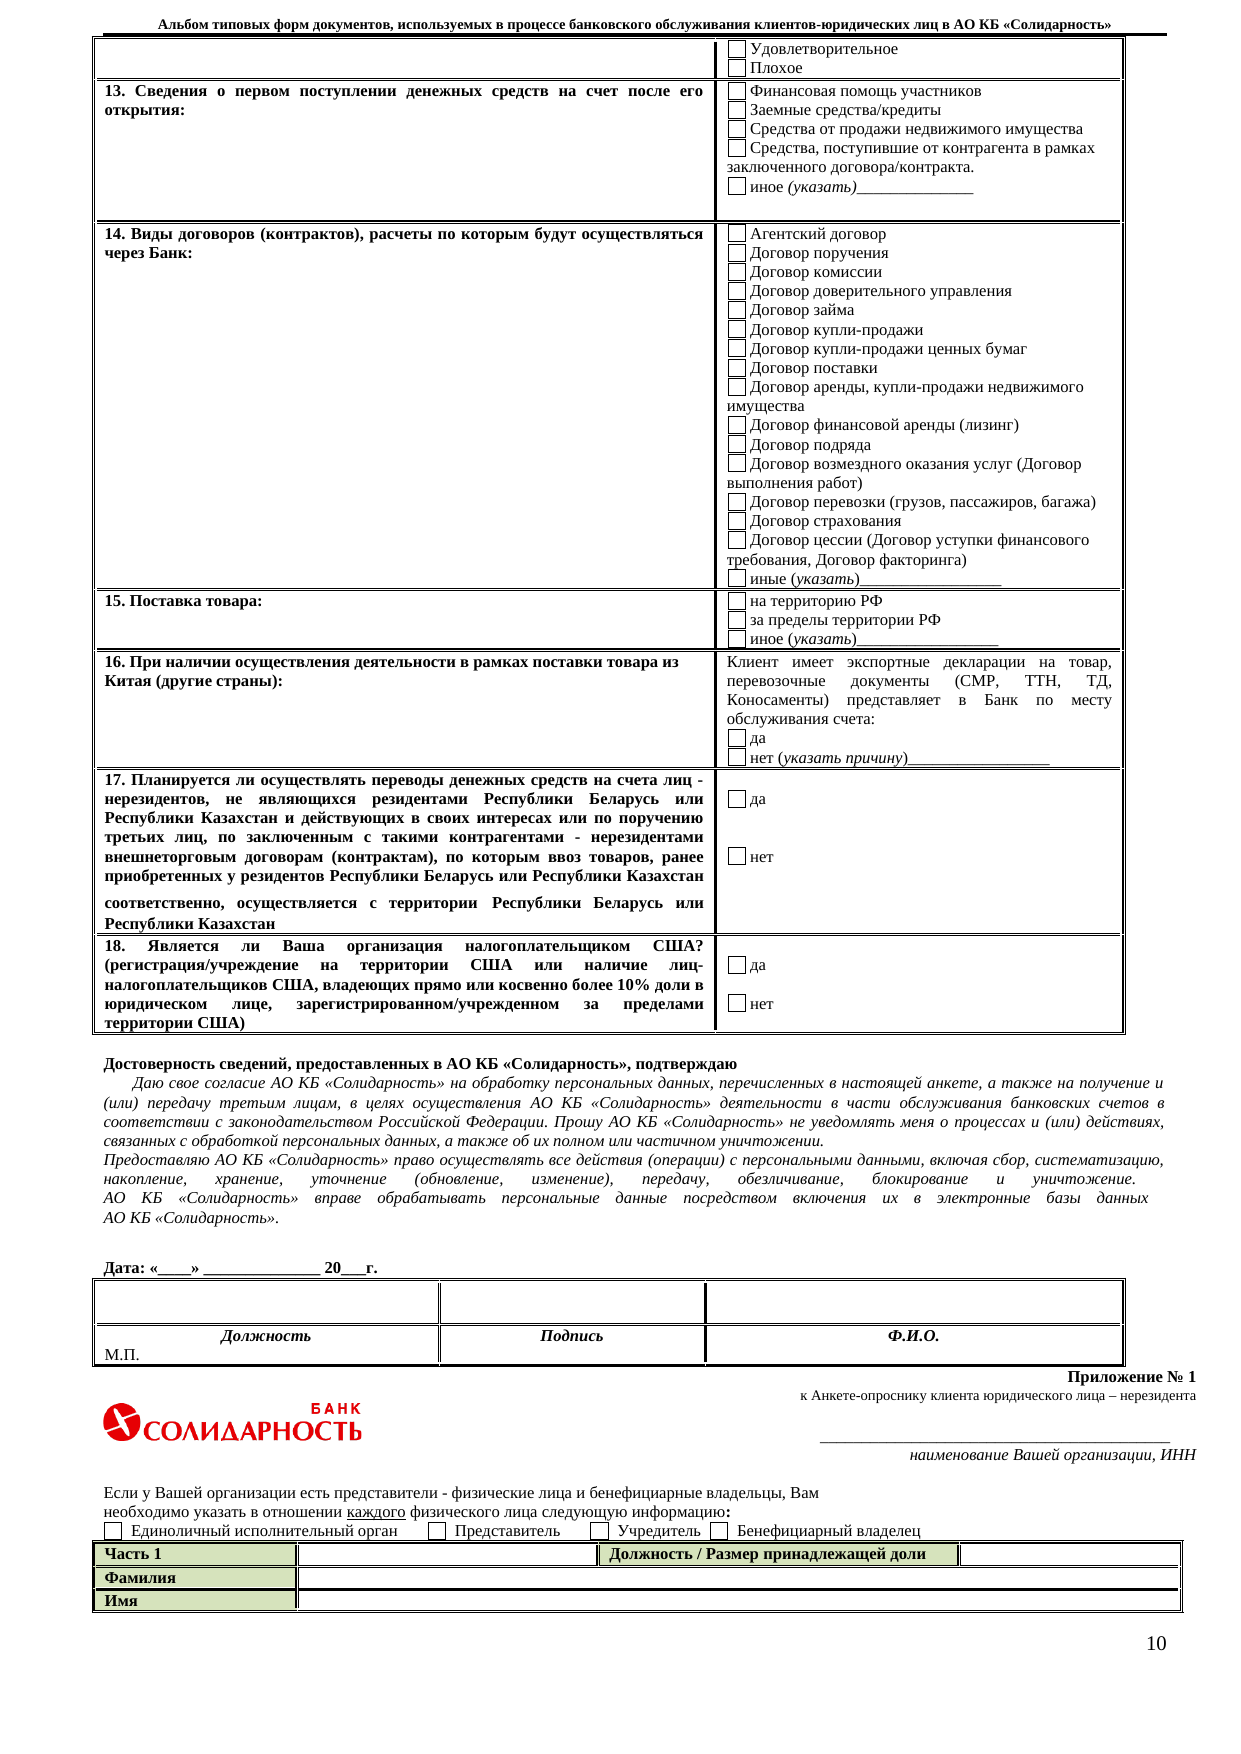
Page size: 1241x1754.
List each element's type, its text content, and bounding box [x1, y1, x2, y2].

table_cell 16. При наличии осуществления деятельности в рамках поставки товара из Китая (другие страны): [95, 648, 714, 767]
table_cell 15. Поставка товара: [93, 588, 715, 648]
table_cell 17. Планируется ли осуществлять переводы денежных средств на счета лиц - нерезидентов, не являющихся резидентами Республики Беларусь или Республики Казахстан и действующих в своих интересах или по поручению третьих лиц, по заключенным с такими контрагентами - нерезидентами внешнеторговым договорам (контрактам), по которым ввоз товаров, ранее приобретенных у резидентов Республики Беларусь или Республики Казахстан соответственно, осуществляется с территории Республики Беларусь или Республики Казахстан [93, 767, 715, 933]
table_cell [715, 39, 1122, 77]
table_header Должность / Размер принадлежащей доли [598, 1543, 959, 1565]
table_cell Финансовая помощь участников Заемные средства/кредиты Средства от продажи недвижимого имущества Средства, поступившие от контрагента в рамках заключенного договора/контракта. иное (указать)______________ [717, 78, 1123, 220]
table_cell Имя [93, 1588, 297, 1610]
table_cell [297, 1588, 1182, 1610]
table_cell на территорию РФ за пределы территории РФ иное (указать)_________________ [715, 588, 1124, 648]
table_header [440, 1281, 705, 1322]
table_cell 13. Сведения о первом поступлении денежных средств на счет после его открытия: [95, 78, 714, 220]
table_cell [95, 39, 715, 77]
text Если у Вашей организации есть представители - физические лица и бенефициарные владельцы, Вам [103, 1483, 1167, 1502]
table_header [297, 1543, 598, 1565]
table_cell Агентский договор Договор поручения Договор комиссии Договор доверительного управления Договор займа Договор купли-продажи Договор купли-продажи ценных бумаг Договор поставки Договор аренды, купли-продажи недвижимого имущества Договор финансовой аренды (лизинг) Договор подряда Договор возмездного оказания услуг (Договор выполнения работ) Договор перевозки (грузов, пассажиров, багажа) Договор страхования Договор цессии (Договор уступки финансового требования, Договор факторинга) иные (указать)_________________ [717, 220, 1123, 588]
subtitle Приложение № 1 [74, 1367, 1196, 1386]
text __________________________________________ [103, 1403, 1196, 1444]
table_cell Ф.И.О. [705, 1323, 1123, 1364]
table_cell 18. Является ли Ваша организация налогоплательщиком США? (регистрация/учреждение на территории США или наличие лиц- налогоплательщиков США, владеющих прямо или косвенно более 10% доли в юридическом лице, зарегистрированном/учрежденном за пределами территории США) [93, 933, 715, 1032]
table_header Часть 1 [95, 1544, 297, 1565]
table_header [705, 1281, 1122, 1322]
text Предоставляю АО КБ «Солидарность» право осуществлять все действия (операции) с персональными данными, включая сбор, систематизацию, накопление, хранение, уточнение (обновление, изменение), передачу, обезличивание, блокирование и уничтожение. АО КБ «Солидарность» вправе обрабатывать персональные данные посредством включения их в электронные базы данных АО КБ «Солидарность». [103, 1150, 1167, 1227]
table_cell да нет [715, 933, 1124, 1032]
table_cell да нет [715, 767, 1124, 933]
table_cell Фамилия [95, 1565, 296, 1587]
table_cell [299, 1565, 1180, 1587]
table_header [959, 1543, 1180, 1565]
picture [103, 1403, 362, 1441]
text Даю свое согласие АО КБ «Солидарность» на обработку персональных данных, перечисленных в настоящей анкете, а также на получение и (или) передачу третьим лицам, в целях осуществления АО КБ «Солидарность» деятельности в части обслуживания банковских счетов в соответствии с законодательством Российской Федерации. Прошу АО КБ «Солидарность» не уведомлять меня о процессах и (или) действиях, связанных с обработкой персональных данных, а также об их полном или частичном уничтожении. [103, 1073, 1167, 1150]
table_cell Клиент имеет экспортные декларации на товар, перевозочные документы (СМР, ТТН, ТД, Коносаменты) представляет в Банк по месту обслуживания счета: да нет (указать причину)_________________ [717, 648, 1123, 767]
table_cell Должность М.П. [95, 1323, 439, 1364]
text Единоличный исполнительный орган Представитель Учредитель Бенефициарный владелец [103, 1521, 1167, 1540]
text Достоверность сведений, предоставленных в АО КБ «Солидарность», подтверждаю [103, 1054, 1167, 1073]
table_cell Подпись [440, 1326, 705, 1364]
text наименование Вашей организации, ИНН [103, 1444, 1196, 1464]
table_header [95, 1281, 439, 1322]
text Дата: «____» ______________ 20___г. [103, 1258, 1167, 1277]
subtitle к Анкете-опроснику клиента юридического лица – нерезидента [74, 1386, 1196, 1403]
text необходимо указать в отношении каждого физического лица следующую информацию: [103, 1502, 1167, 1521]
table_cell 14. Виды договоров (контрактов), расчеты по которым будут осуществляться через Банк: [95, 220, 714, 588]
